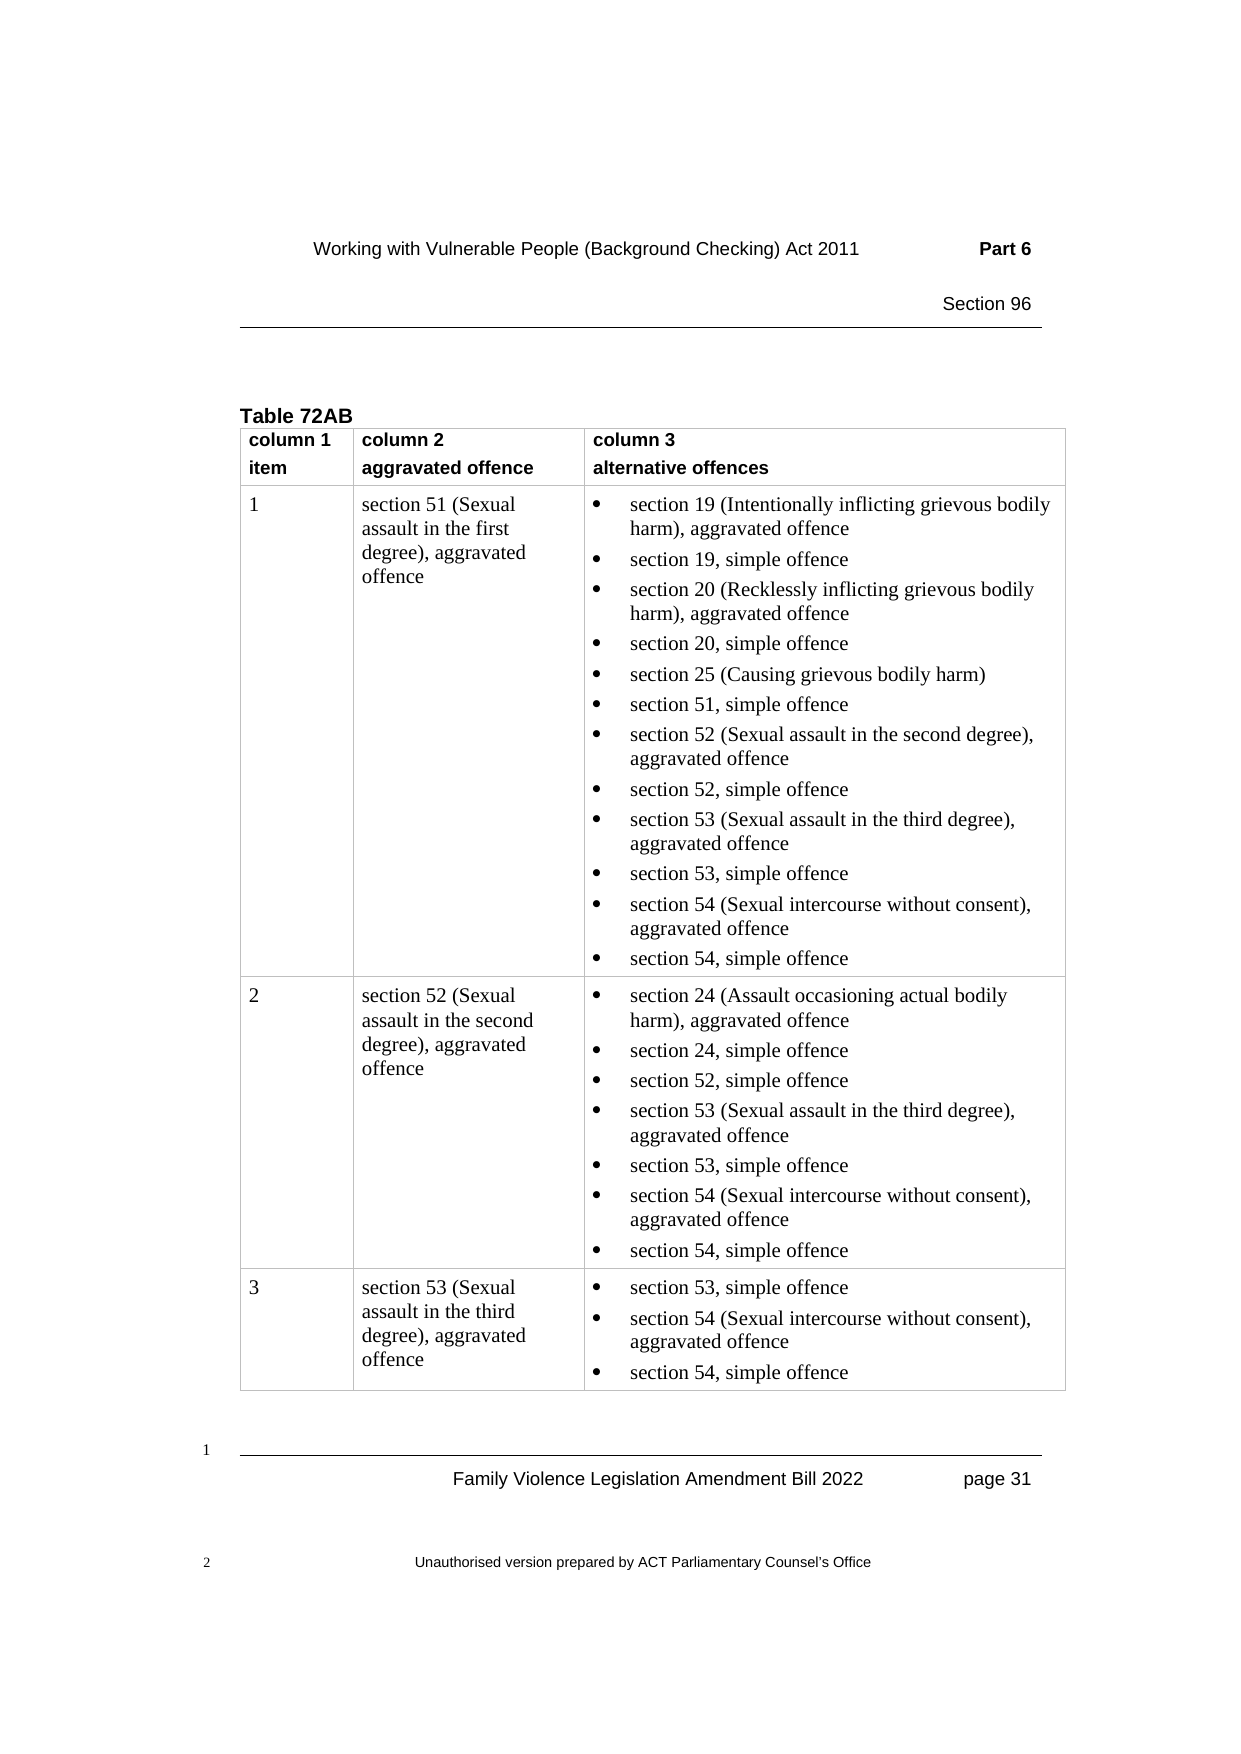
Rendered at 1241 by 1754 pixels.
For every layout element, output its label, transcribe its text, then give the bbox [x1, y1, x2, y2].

table_cell 1 [241, 486, 353, 976]
table_header column 1 item [241, 429, 353, 485]
table_header column 3 alternative offences [585, 429, 1065, 485]
table_cell  section 53, simple offence  section 54 (Sexual intercourse without consent), aggravated offence  section 54, simple offence [585, 1269, 1065, 1390]
table_header column 2 aggravated offence [354, 429, 584, 485]
table_cell  section 19 (Intentionally inflicting grievous bodily harm), aggravated offence  section 19, simple offence  section 20 (Recklessly inflicting grievous bodily harm), aggravated offence  section 20, simple offence  section 25 (Causing grievous bodily harm)  section 51, simple offence  section 52 (Sexual assault in the second degree), aggravated offence  section 52, simple offence  section 53 (Sexual assault in the third degree), aggravated offence  section 53, simple offence  section 54 (Sexual intercourse without consent), aggravated offence  section 54, simple offence [585, 486, 1065, 976]
table_cell  section 24 (Assault occasioning actual bodily harm), aggravated offence  section 24, simple offence  section 52, simple offence  section 53 (Sexual assault in the third degree), aggravated offence  section 53, simple offence  section 54 (Sexual intercourse without consent), aggravated offence  section 54, simple offence [585, 977, 1065, 1268]
text Table 72AB [239, 404, 1042, 428]
table_cell 3 [241, 1269, 353, 1390]
table_cell section 52 (Sexual assault in the second degree), aggravated offence [354, 977, 584, 1268]
table_cell section 53 (Sexual assault in the third degree), aggravated offence [354, 1269, 584, 1390]
table_cell section 51 (Sexual assault in the first degree), aggravated offence [354, 486, 584, 976]
table_cell 2 [241, 977, 353, 1268]
